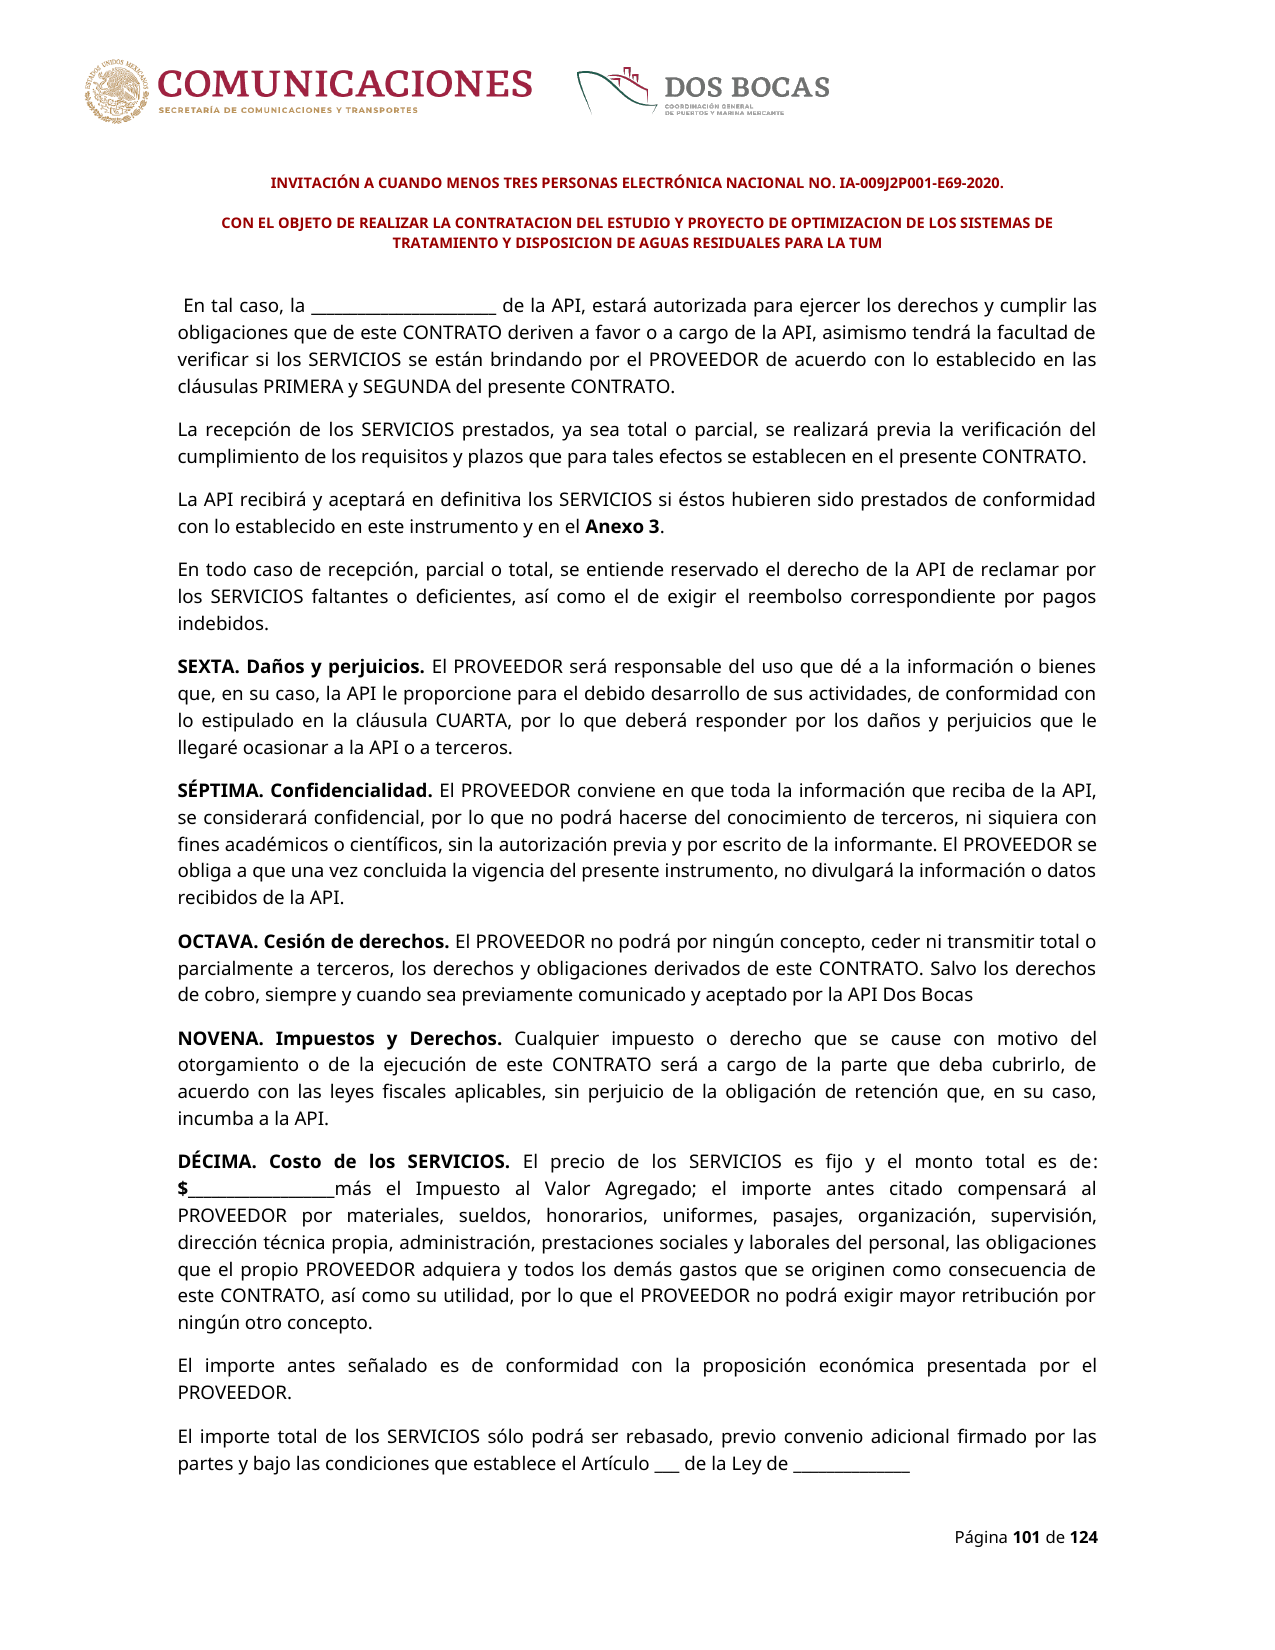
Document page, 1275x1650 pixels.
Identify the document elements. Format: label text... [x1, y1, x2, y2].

text SÉPTIMA. Confidencialidad. El PROVEEDOR conviene en que toda la información que reciba de la API, se considerará confidencial, por lo que no podrá hacerse del conocimiento de terceros, ni siquiera con fines académicos o científicos, sin la autorización previa y por escrito de la informante. El PROVEEDOR se obliga a que una vez concluida la vigencia del presente instrumento, no divulgará la información o datos recibidos de la API. [177, 777, 1098, 910]
text El importe total de los SERVICIOS sólo podrá ser rebasado, previo convenio adicional firmado por las partes y bajo las condiciones que establece el Artículo ___ de la Ley de ______________ [177, 1423, 1098, 1475]
text El importe antes señalado es de conformidad con la proposición económica presentada por el PROVEEDOR. [177, 1353, 1098, 1405]
text NOVENA. Impuestos y Derechos. Cualquier impuesto o derecho que se cause con motivo del otorgamiento o de la ejecución de este CONTRATO será a cargo de la parte que deba cubrirlo, de acuerdo con las leyes fiscales aplicables, sin perjuicio de la obligación de retención que, en su caso, incumba a la API. [177, 1025, 1098, 1131]
text En tal caso, la ________________________ de la API, estará autorizada para ejercer los derechos y cumplir las obligaciones que de este CONTRATO deriven a favor o a cargo de la API, asimismo tendrá la facultad de verificar si los SERVICIOS se están brindando por el PROVEEDOR de acuerdo con lo establecido en las cláusulas PRIMERA y SEGUNDA del presente CONTRATO. [177, 293, 1098, 398]
text En todo caso de recepción, parcial o total, se entiende reservado el derecho de la API de reclamar por los SERVICIOS faltantes o deficientes, así como el de exigir el reembolso correspondiente por pagos indebidos. [177, 557, 1098, 636]
text La API recibirá y aceptará en definitiva los SERVICIOS si éstos hubieren sido prestados de conformidad con lo establecido en este instrumento y en el Anexo 3. [177, 487, 1098, 539]
picture [577, 67, 829, 115]
text La recepción de los SERVICIOS prestados, ya sea total o parcial, se realizará previa la verificación del cumplimiento de los requisitos y plazos que para tales efectos se establecen en el presente CONTRATO. [177, 416, 1098, 469]
picture [80, 51, 536, 134]
text OCTAVA. Cesión de derechos. El PROVEEDOR no podrá por ningún concepto, ceder ni transmitir total o parcialmente a terceros, los derechos y obligaciones derivados de este CONTRATO. Salvo los derechos de cobro, siempre y cuando sea previamente comunicado y aceptado por la API Dos Bocas [177, 928, 1098, 1007]
text DÉCIMA. Costo de los SERVICIOS. El precio de los SERVICIOS es fijo y el monto total es de: $___________________más el Impuesto al Valor Agregado; el importe antes citado compensará al PROVEEDOR por materiales, sueldos, honorarios, uniformes, pasajes, organización, supervisión, dirección técnica propia, administración, prestaciones sociales y laborales del personal, las obligaciones que el propio PROVEEDOR adquiera y todos los demás gastos que se originen como consecuencia de este CONTRATO, así como su utilidad, por lo que el PROVEEDOR no podrá exigir mayor retribución por ningún otro concepto. [177, 1149, 1098, 1335]
text SEXTA. Daños y perjuicios. El PROVEEDOR será responsable del uso que dé a la información o bienes que, en su caso, la API le proporcione para el debido desarrollo de sus actividades, de conformidad con lo estipulado en la cláusula CUARTA, por lo que deberá responder por los daños y perjuicios que le llegaré ocasionar a la API o a terceros. [177, 654, 1098, 759]
